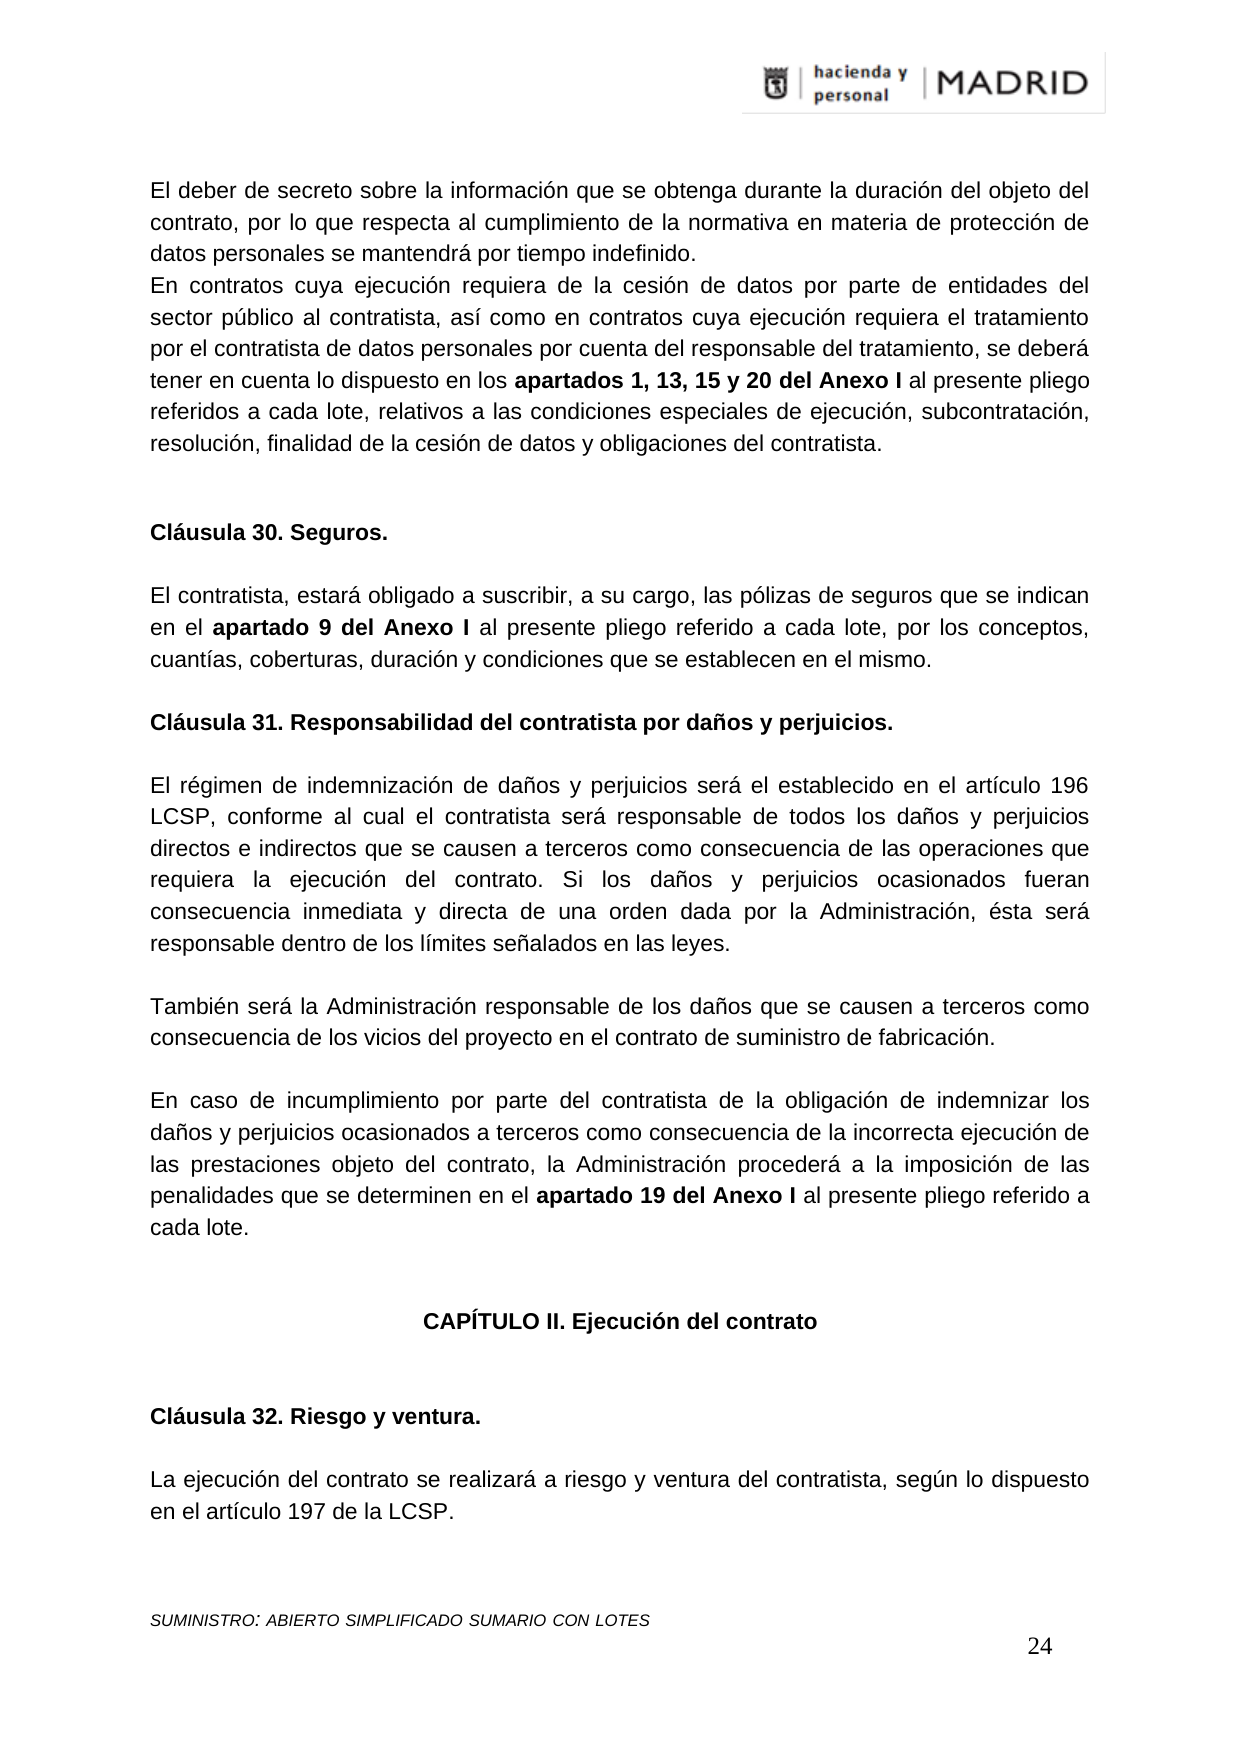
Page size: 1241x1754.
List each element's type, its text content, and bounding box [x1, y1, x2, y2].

text El régimen de indemnización de daños y perjuicios será el establecido en el artículo 196 LCSP, conforme al cual el contratista será responsable de todos los daños y perjuicios directos e indirectos que se causen a terceros como consecuencia de las operaciones que requiera la ejecución del contrato. Si los daños y perjuicios ocasionados fueran consecuencia inmediata y directa de una orden dada por , ésta será responsable dentro de los límites señalados en las leyes. [150, 772, 1090, 956]
text El deber de secreto sobre la información que se obtenga durante la duración del objeto del contrato, por lo que respecta al cumplimiento de la normativa en materia de protección de datos personales se mantendrá por tiempo indefinido. [150, 177, 1090, 267]
text También será responsable de los daños que se causen a terceros como consecuencia de los vicios del proyecto en el contrato de suministro de fabricación. [150, 993, 1090, 1051]
subtitle Cláusula 30. Seguros. [150, 519, 1090, 546]
text La ejecución del contrato se realizará a riesgo y ventura del contratista, según lo dispuesto en el artículo 197 de . [150, 1466, 1090, 1524]
text En contratos cuya ejecución requiera de la cesión de datos por parte de entidades del sector público al contratista, así como en contratos cuya ejecución requiera el tratamiento por el contratista de datos personales por cuenta del responsable del tratamiento, se deberá tener en cuenta lo dispuesto en los apartados 1, 13, 15 y 20 del Anexo I al presente pliego referidos a cada lote, relativos a las condiciones especiales de ejecución, subcontratación, resolución, finalidad de la cesión de datos y obligaciones del contratista. [150, 272, 1090, 456]
subtitle CAPÍTULO II. Ejecución del contrato [150, 1308, 1090, 1335]
text En caso de incumplimiento por parte del contratista de la obligación de indemnizar los daños y perjuicios ocasionados a terceros como consecuencia de la incorrecta ejecución de las prestaciones objeto del contrato, procederá a la imposición de las penalidades que se determinen en el apartado 19 del Anexo I al presente pliego referido a cada lote. [150, 1087, 1090, 1240]
subtitle Cláusula 32. Riesgo y ventura. [150, 1403, 1090, 1429]
text El contratista, estará obligado a suscribir, a su cargo, las pólizas de seguros que se indican en el apartado 9 del Anexo I al presente pliego referido a cada lote, por los conceptos, cuantías, coberturas, duración y condiciones que se establecen en el mismo. [150, 582, 1090, 672]
picture [742, 52, 1107, 115]
subtitle Cláusula 31. Responsabilidad del contratista por daños y perjuicios. [150, 709, 1090, 735]
